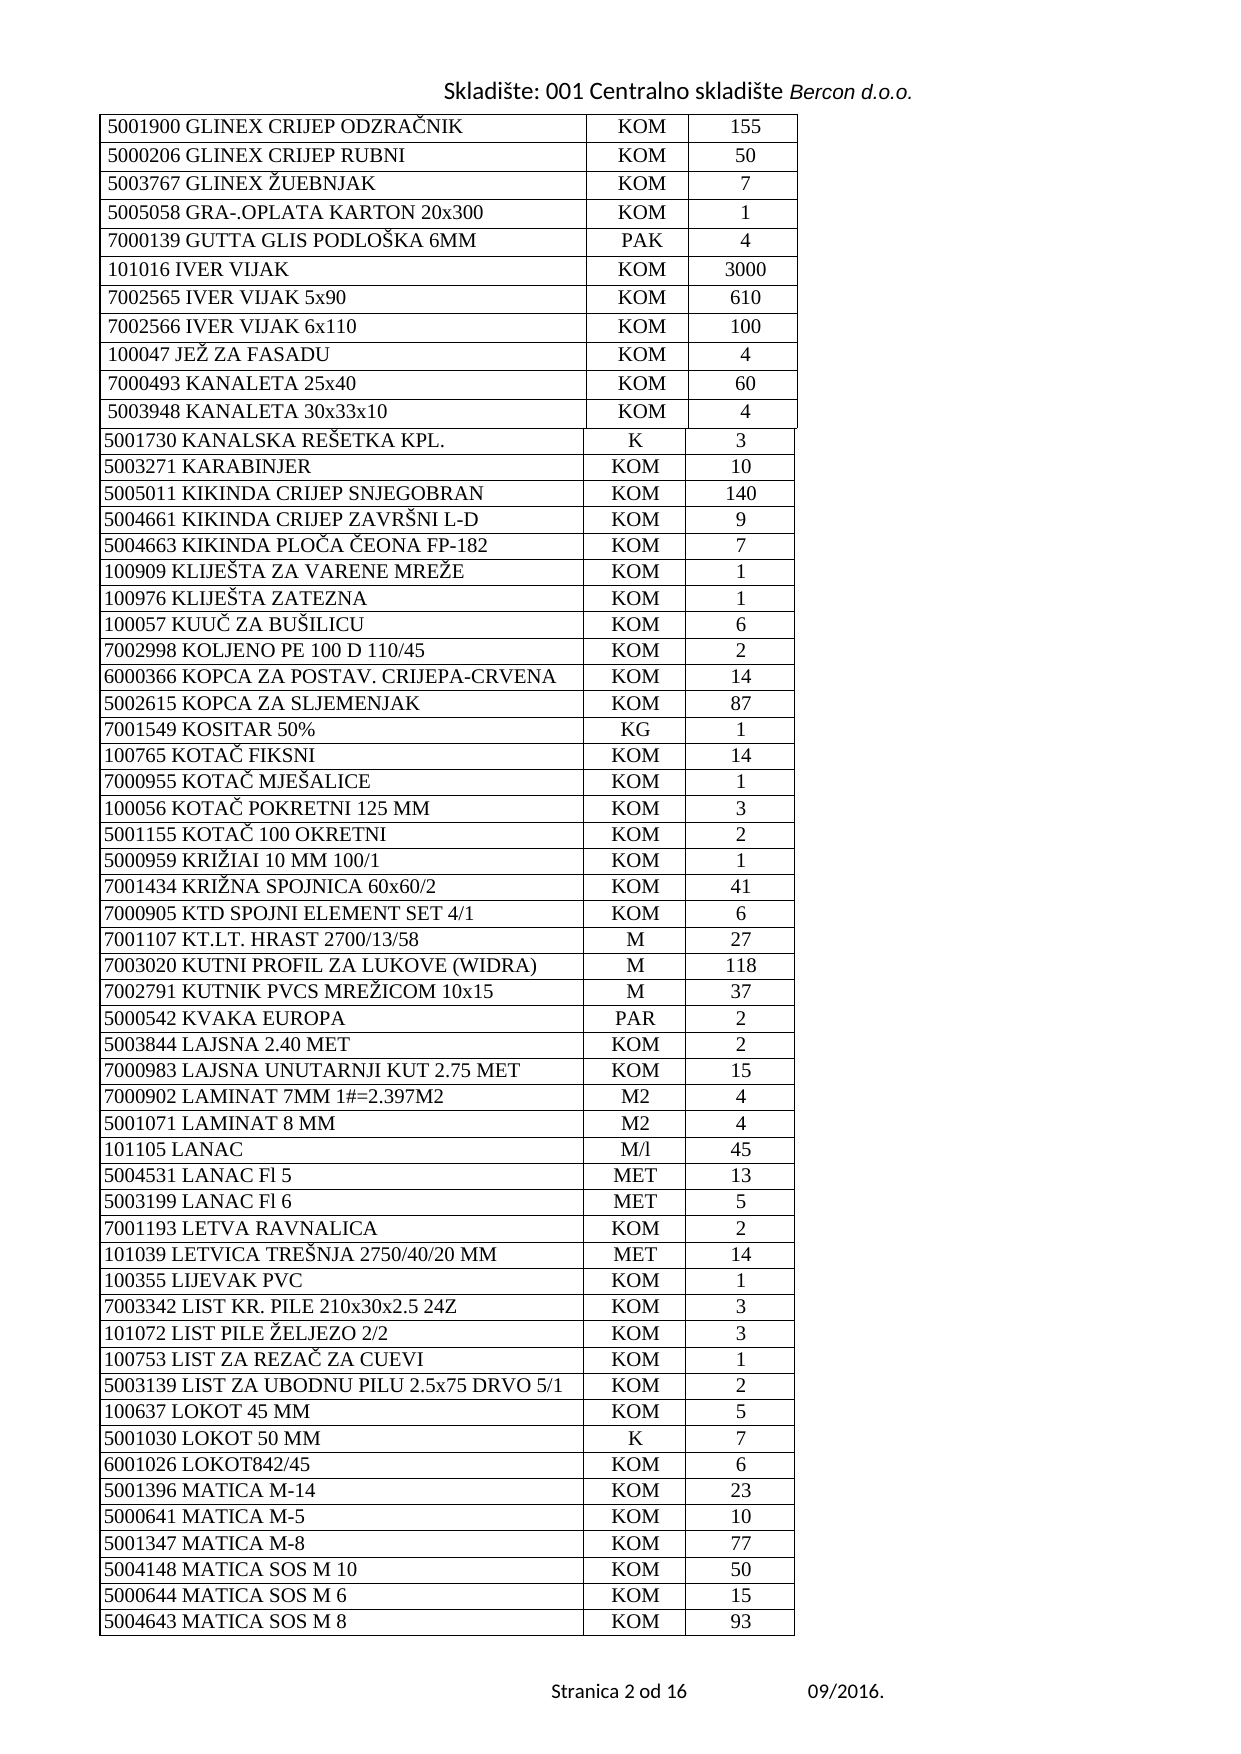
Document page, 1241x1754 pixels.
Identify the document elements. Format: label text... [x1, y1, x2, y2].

table_cell 7 [686, 1426, 794, 1451]
table_cell 6 [686, 1453, 794, 1478]
table_cell 5004148 MATICA SOS M 10 [101, 1558, 583, 1583]
table_cell KOM [584, 1453, 685, 1478]
table_cell K [584, 429, 685, 454]
table_cell 87 [686, 691, 794, 716]
table_cell 100976 KLIJEŠTA ZATEZNA [101, 586, 583, 611]
table_cell 1 [686, 718, 794, 743]
table_cell [587, 200, 614, 228]
table_cell 7003020 KUTNI PROFIL ZA LUKOVE (WIDRA) [101, 954, 583, 979]
table_cell 1 [686, 1269, 794, 1294]
table_cell 5004663 KIKINDA PLOČA ČEONA FP-182 [101, 534, 583, 559]
table_cell 5002615 KOPCA ZA SLJEMENJAK [101, 691, 583, 716]
table_cell 41 [686, 875, 794, 900]
table_cell 5003199 LANAC Fl 6 [101, 1190, 583, 1215]
table_cell KOM [584, 875, 685, 900]
table_cell M [584, 954, 685, 979]
table_cell KOM [584, 1400, 685, 1425]
table_cell 100909 KLIJEŠTA ZA VARENE MREŽE [101, 560, 583, 585]
table_cell KOM [584, 1295, 685, 1320]
table_cell 100057 KUUČ ZA BUŠILICU [101, 612, 583, 637]
table_cell 100355 LIJEVAK PVC [101, 1269, 583, 1294]
table_cell 100637 LOKOT 45 MM [101, 1400, 583, 1425]
table_cell KOM [584, 1558, 685, 1583]
table_cell 5001900 GLINEX CRIJEP ODZRAČNIK [101, 115, 586, 142]
table_cell 4 [686, 1085, 794, 1110]
table_cell 101016 IVER VIJAK [101, 257, 586, 285]
table_cell 5 [686, 1400, 794, 1425]
table_cell 2 [686, 1216, 794, 1241]
table_cell 3 [686, 429, 794, 454]
table_cell KOM [584, 639, 685, 664]
table_cell KOM [584, 849, 685, 874]
table_cell K [584, 1426, 685, 1451]
table_cell KOM [584, 770, 685, 795]
table_cell 1 [689, 200, 797, 228]
table_cell 5003767 GLINEX ŽUEBNJAK [101, 172, 586, 199]
table_cell 5004643 MATICA SOS M 8 [101, 1610, 583, 1635]
table_cell [587, 400, 614, 427]
table_cell KOM [584, 1374, 685, 1399]
table_cell KOM [584, 691, 685, 716]
table_cell 9 [686, 507, 794, 532]
table_cell 6 [686, 901, 794, 926]
table_cell 1 [686, 586, 794, 611]
table_cell KOM [614, 400, 688, 427]
table_cell KOM [584, 823, 685, 848]
table_cell 5000542 KVAKA EUROPA [101, 1006, 583, 1031]
table_cell 5000644 MATICA SOS M 6 [101, 1584, 583, 1609]
table_cell 7003342 LIST KR. PILE 210x30x2.5 24Z [101, 1295, 583, 1320]
table_cell 155 [689, 115, 797, 142]
table_cell 2 [686, 639, 794, 664]
table_cell KOM [584, 481, 685, 506]
table_cell KG [584, 718, 685, 743]
table_cell 5001071 LAMINAT 8 MM [101, 1111, 583, 1136]
table_cell M [584, 928, 685, 953]
table_cell 7002998 KOLJENO PE 100 D 110/45 [101, 639, 583, 664]
table_cell 100047 JEŽ ZA FASADU [101, 343, 586, 370]
table_cell KOM [614, 343, 688, 370]
table_cell 3 [686, 1321, 794, 1346]
table_cell M/l [584, 1138, 685, 1163]
table_cell KOM [584, 1610, 685, 1635]
table_cell 7000905 KTD SPOJNI ELEMENT SET 4/1 [101, 901, 583, 926]
table_cell 1 [686, 560, 794, 585]
table_cell KOM [584, 1321, 685, 1346]
table_cell 50 [686, 1558, 794, 1583]
table_cell 5004531 LANAC Fl 5 [101, 1164, 583, 1189]
table_cell 14 [686, 744, 794, 769]
table_cell 5005011 KIKINDA CRIJEP SNJEGOBRAN [101, 481, 583, 506]
table_cell 5001155 KOTAČ 100 OKRETNI [101, 823, 583, 848]
table_cell 7001107 KT.LT. HRAST 2700/13/58 [101, 928, 583, 953]
table_cell 100753 LIST ZA REZAČ ZA CUEVI [101, 1348, 583, 1373]
table_cell 2 [686, 1006, 794, 1031]
table_cell 5 [686, 1190, 794, 1215]
table_cell 10 [686, 1505, 794, 1530]
table_cell 4 [686, 1111, 794, 1136]
table_cell KOM [584, 1505, 685, 1530]
table_cell KOM [584, 1348, 685, 1373]
table_cell PAK [614, 229, 688, 256]
table_cell MET [584, 1243, 685, 1268]
table_cell PAR [584, 1006, 685, 1031]
table_cell KOM [614, 200, 688, 228]
table_cell 5001030 LOKOT 50 MM [101, 1426, 583, 1451]
table_cell KOM [584, 744, 685, 769]
table_cell KOM [584, 455, 685, 480]
table_cell MET [584, 1164, 685, 1189]
table_cell 7000902 LAMINAT 7MM 1#=2.397M2 [101, 1085, 583, 1110]
table_cell 100056 KOTAČ POKRETNI 125 MM [101, 796, 583, 821]
table_cell 50 [689, 143, 797, 171]
table_cell 7000493 KANALETA 25x40 [101, 371, 586, 399]
table_cell 101105 LANAC [101, 1138, 583, 1163]
table_cell [587, 371, 614, 399]
table_cell 13 [686, 1164, 794, 1189]
table_cell [587, 314, 614, 342]
table_cell KOM [584, 1479, 685, 1504]
table_cell KOM [584, 1059, 685, 1084]
table_cell 118 [686, 954, 794, 979]
table_cell 101072 LIST PILE ŽELJEZO 2/2 [101, 1321, 583, 1346]
table_cell 93 [686, 1610, 794, 1635]
table_cell KOM [584, 1531, 685, 1556]
table_cell KOM [614, 143, 688, 171]
table_cell [587, 172, 614, 199]
table_cell 7000139 GUTTA GLIS PODLOŠKA 6MM [101, 229, 586, 256]
table_cell M2 [584, 1111, 685, 1136]
table_cell 101039 LETVICA TREŠNJA 2750/40/20 MM [101, 1243, 583, 1268]
table_cell 5003844 LAJSNA 2.40 MET [101, 1033, 583, 1058]
table_cell 1 [686, 770, 794, 795]
table_cell 7000955 KOTAČ MJEŠALICE [101, 770, 583, 795]
table_cell 15 [686, 1584, 794, 1609]
table_cell 610 [689, 286, 797, 313]
table_cell 5003948 KANALETA 30x33x10 [101, 400, 586, 427]
table_cell 7001549 KOSITAR 50% [101, 718, 583, 743]
table_cell M [584, 980, 685, 1005]
table_cell [587, 343, 614, 370]
table_cell 7000983 LAJSNA UNUTARNJI KUT 2.75 MET [101, 1059, 583, 1084]
table_cell 5000206 GLINEX CRIJEP RUBNI [101, 143, 586, 171]
table_cell KOM [584, 534, 685, 559]
table_cell 4 [689, 229, 797, 256]
table_cell 5003139 LIST ZA UBODNU PILU 2.5x75 DRVO 5/1 [101, 1374, 583, 1399]
table_cell 2 [686, 1374, 794, 1399]
table_cell 140 [686, 481, 794, 506]
table_cell 27 [686, 928, 794, 953]
table_cell 77 [686, 1531, 794, 1556]
table_cell 5005058 GRA-.OPLATA KARTON 20x300 [101, 200, 586, 228]
table_cell 6000366 KOPCA ZA POSTAV. CRIJEPA-CRVENA [101, 665, 583, 690]
table_cell KOM [614, 314, 688, 342]
table_cell 7 [689, 172, 797, 199]
table_cell 7002565 IVER VIJAK 5x90 [101, 286, 586, 313]
table_cell [587, 143, 614, 171]
table_cell KOM [584, 1269, 685, 1294]
table_cell KOM [614, 172, 688, 199]
table_cell KOM [584, 612, 685, 637]
table_cell KOM [584, 560, 685, 585]
table_cell 5003271 KARABINJER [101, 455, 583, 480]
table_cell [587, 286, 614, 313]
table_cell 4 [689, 400, 797, 427]
table_cell 3 [686, 1295, 794, 1320]
table_cell KOM [614, 115, 688, 142]
table_cell KOM [614, 286, 688, 313]
table_cell 100765 KOTAČ FIKSNI [101, 744, 583, 769]
table_cell KOM [614, 371, 688, 399]
table_cell 100 [689, 314, 797, 342]
table_cell KOM [584, 1033, 685, 1058]
table_cell 45 [686, 1138, 794, 1163]
table_cell 5000959 KRIŽIAI 10 MM 100/1 [101, 849, 583, 874]
table_cell [587, 229, 614, 256]
table_cell 15 [686, 1059, 794, 1084]
table_cell 6001026 LOKOT842/45 [101, 1453, 583, 1478]
table_cell 5001730 KANALSKA REŠETKA KPL. [101, 429, 583, 454]
table_cell 2 [686, 1033, 794, 1058]
table_cell [587, 115, 614, 142]
table_cell 37 [686, 980, 794, 1005]
table_cell 23 [686, 1479, 794, 1504]
table_cell 60 [689, 371, 797, 399]
table_cell KOM [584, 586, 685, 611]
table_cell 3000 [689, 257, 797, 285]
table_cell KOM [614, 257, 688, 285]
table_cell 4 [689, 343, 797, 370]
table_cell KOM [584, 901, 685, 926]
table_cell KOM [584, 665, 685, 690]
table_cell KOM [584, 507, 685, 532]
table_cell 7 [686, 534, 794, 559]
table_cell 7002791 KUTNIK PVCS MREŽICOM 10x15 [101, 980, 583, 1005]
table_cell 5001347 MATICA M-8 [101, 1531, 583, 1556]
table_cell 7001434 KRIŽNA SPOJNICA 60x60/2 [101, 875, 583, 900]
table_cell KOM [584, 1216, 685, 1241]
table_cell KOM [584, 796, 685, 821]
table_cell 7001193 LETVA RAVNALICA [101, 1216, 583, 1241]
table_cell 5001396 MATICA M-14 [101, 1479, 583, 1504]
table_cell 3 [686, 796, 794, 821]
table_cell 7002566 IVER VIJAK 6x110 [101, 314, 586, 342]
table_cell 14 [686, 665, 794, 690]
table_cell MET [584, 1190, 685, 1215]
table_cell 2 [686, 823, 794, 848]
table_cell KOM [584, 1584, 685, 1609]
table_cell 14 [686, 1243, 794, 1268]
table_cell 1 [686, 1348, 794, 1373]
table_cell 10 [686, 455, 794, 480]
table_cell 5004661 KIKINDA CRIJEP ZAVRŠNI L-D [101, 507, 583, 532]
table_cell 1 [686, 849, 794, 874]
table_cell 6 [686, 612, 794, 637]
table_cell [587, 257, 614, 285]
table_cell M2 [584, 1085, 685, 1110]
table_cell 5000641 MATICA M-5 [101, 1505, 583, 1530]
